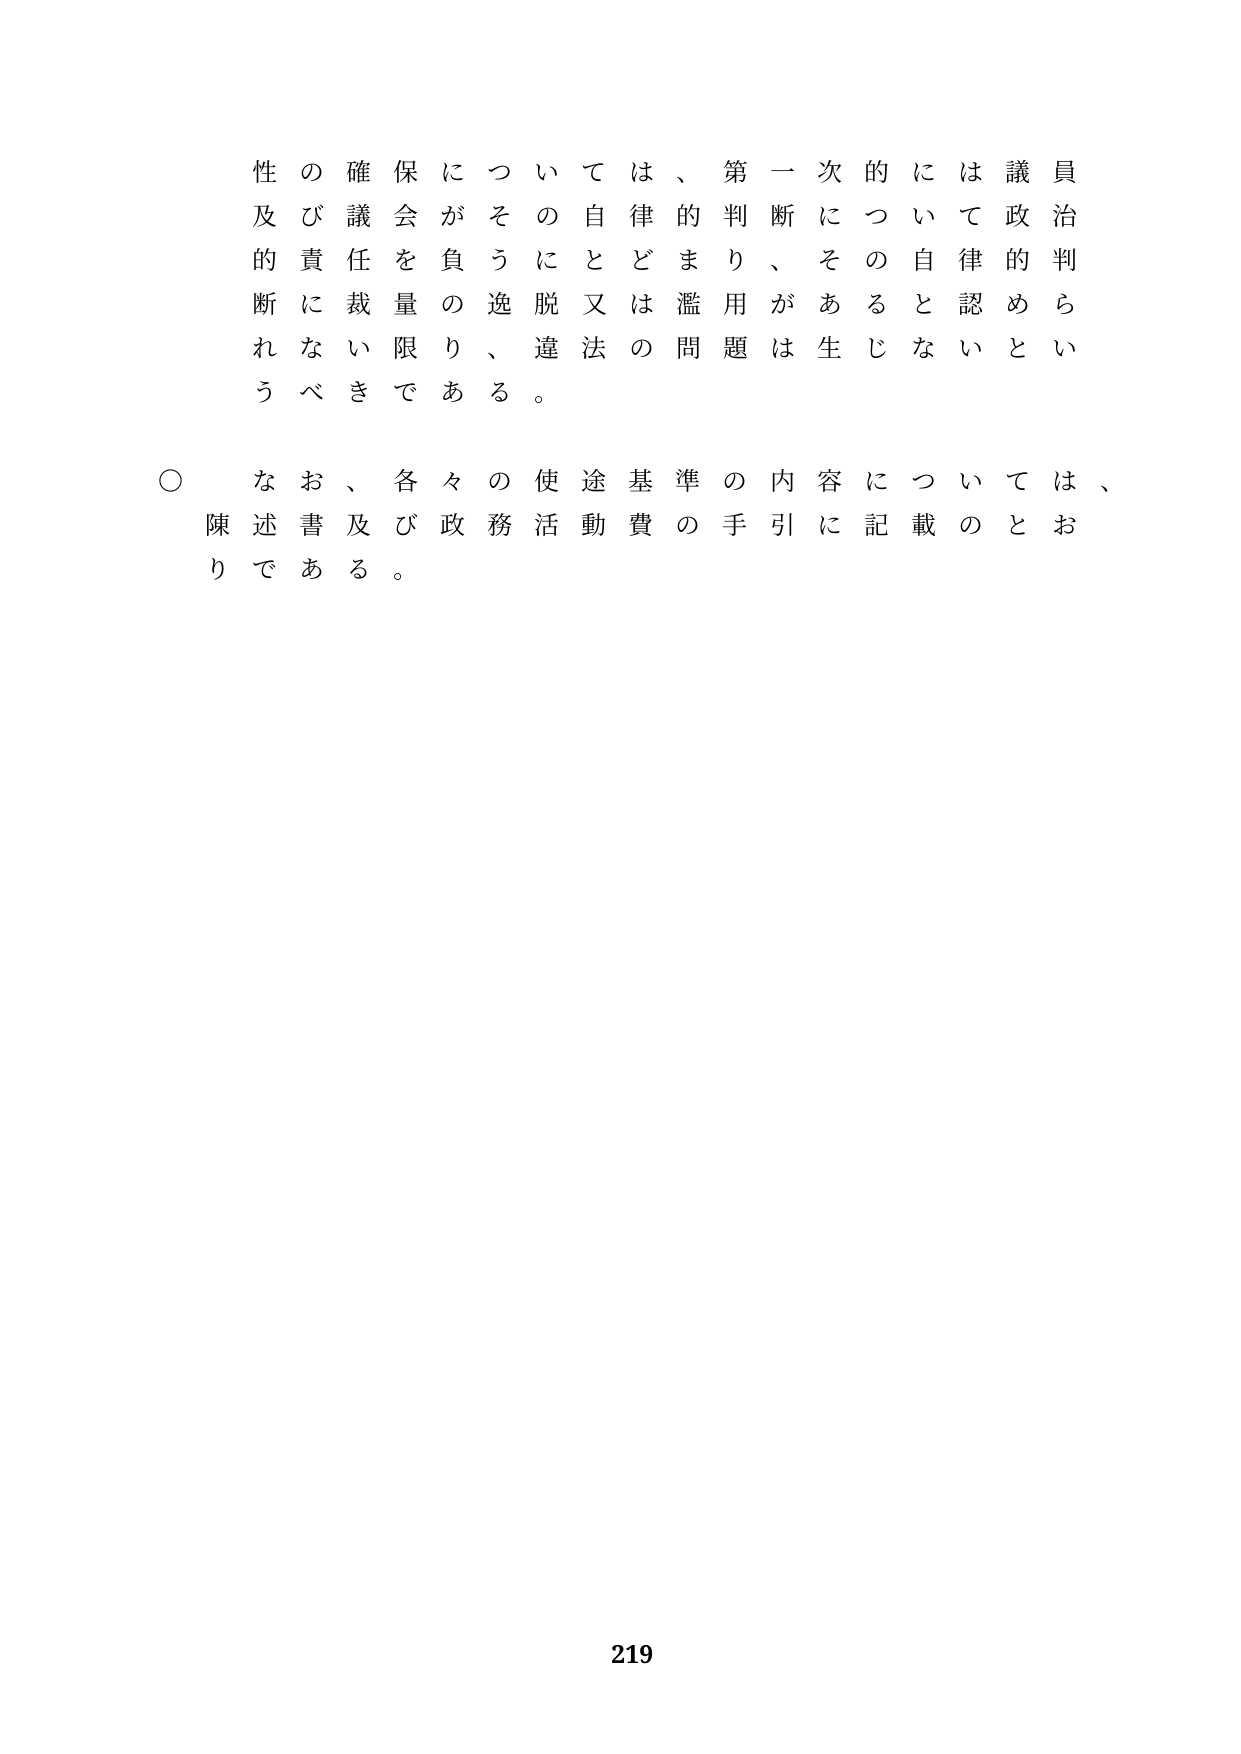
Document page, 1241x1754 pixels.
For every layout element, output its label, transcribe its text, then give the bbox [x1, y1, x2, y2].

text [158, 148, 1100, 413]
text 〇 なお、各々の使途基準の内容については、陳述書及び政務活動費の手引に記載のとおりである。 [158, 457, 1100, 590]
